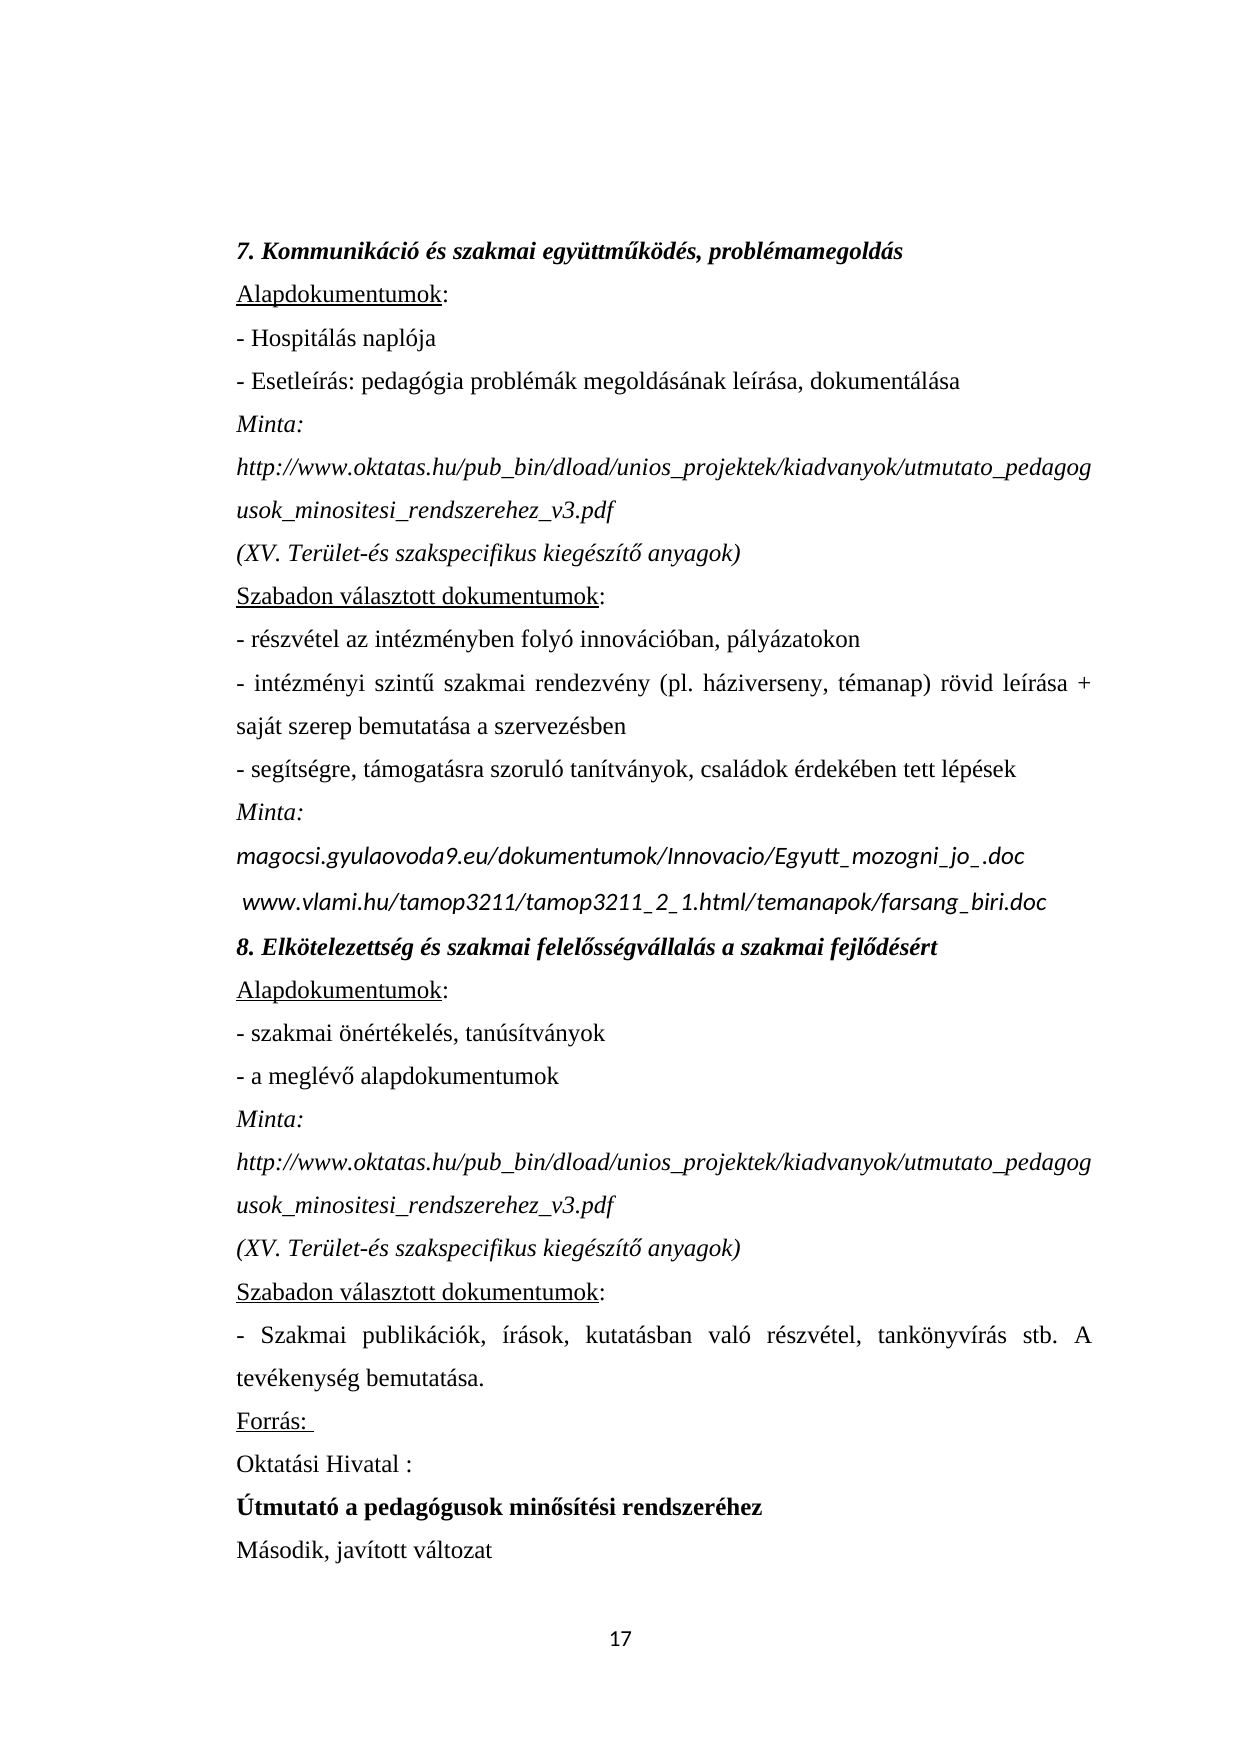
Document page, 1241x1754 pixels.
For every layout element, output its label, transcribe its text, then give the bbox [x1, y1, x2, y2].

text 7. Kommunikáció és szakmai együttműködés, problémamegoldás [236, 236, 1093, 265]
text www.vlami.hu/tamop3211/tamop3211_2_1.html/temanapok/farsang_biri.doc [236, 886, 1093, 916]
text Szabadon választott dokumentumok: [236, 1277, 1093, 1305]
text Alapdokumentumok: [236, 279, 1093, 308]
text (XV. Terület-és szakspecifikus kiegészítő anyagok) [236, 538, 1093, 567]
text 8. Elkötelezettség és szakmai felelősségvállalás a szakmai fejlődésért [236, 932, 1093, 960]
text - Esetleírás: pedagógia problémák megoldásának leírása, dokumentálása [236, 366, 1093, 394]
text Alapdokumentumok: [236, 975, 1093, 1003]
text Minta: http://www.oktatas.hu/pub_bin/dload/unios_projektek/kiadvanyok/utmutato_pedagogusok_minositesi_rendszerehez_v3.pdf [236, 1104, 1093, 1219]
text - a meglévő alapdokumentumok [236, 1061, 1093, 1090]
text Útmutató a pedagógusok minősítési rendszeréhez [236, 1492, 1093, 1521]
text (XV. Terület-és szakspecifikus kiegészítő anyagok) [236, 1233, 1093, 1262]
text - intézményi szintű szakmai rendezvény (pl. háziverseny, témanap) rövid leírása + saját szerep bemutatása a szervezésben [236, 668, 1093, 739]
text - részvétel az intézményben folyó innovációban, pályázatokon [236, 624, 1093, 653]
text - szakmai önértékelés, tanúsítványok [236, 1018, 1093, 1047]
text Forrás: [236, 1406, 1093, 1435]
text Minta: [236, 797, 1093, 826]
text Minta: http://www.oktatas.hu/pub_bin/dload/unios_projektek/kiadvanyok/utmutato_pedagogusok_minositesi_rendszerehez_v3.pdf [236, 409, 1093, 524]
text - Hospitálás naplója [236, 323, 1093, 351]
text Oktatási Hivatal : [236, 1449, 1093, 1478]
text - Szakmai publikációk, írások, kutatásban való részvétel, tankönyvírás stb. A tevékenység bemutatása. [236, 1320, 1093, 1392]
text Második, javított változat [236, 1535, 1093, 1564]
text Szabadon választott dokumentumok: [236, 581, 1093, 610]
text - segítségre, támogatásra szoruló tanítványok, családok érdekében tett lépések [236, 754, 1093, 783]
text magocsi.gyulaovoda9.eu/dokumentumok/Innovacio/Egyutt_mozogni_jo_.doc [236, 840, 1093, 871]
